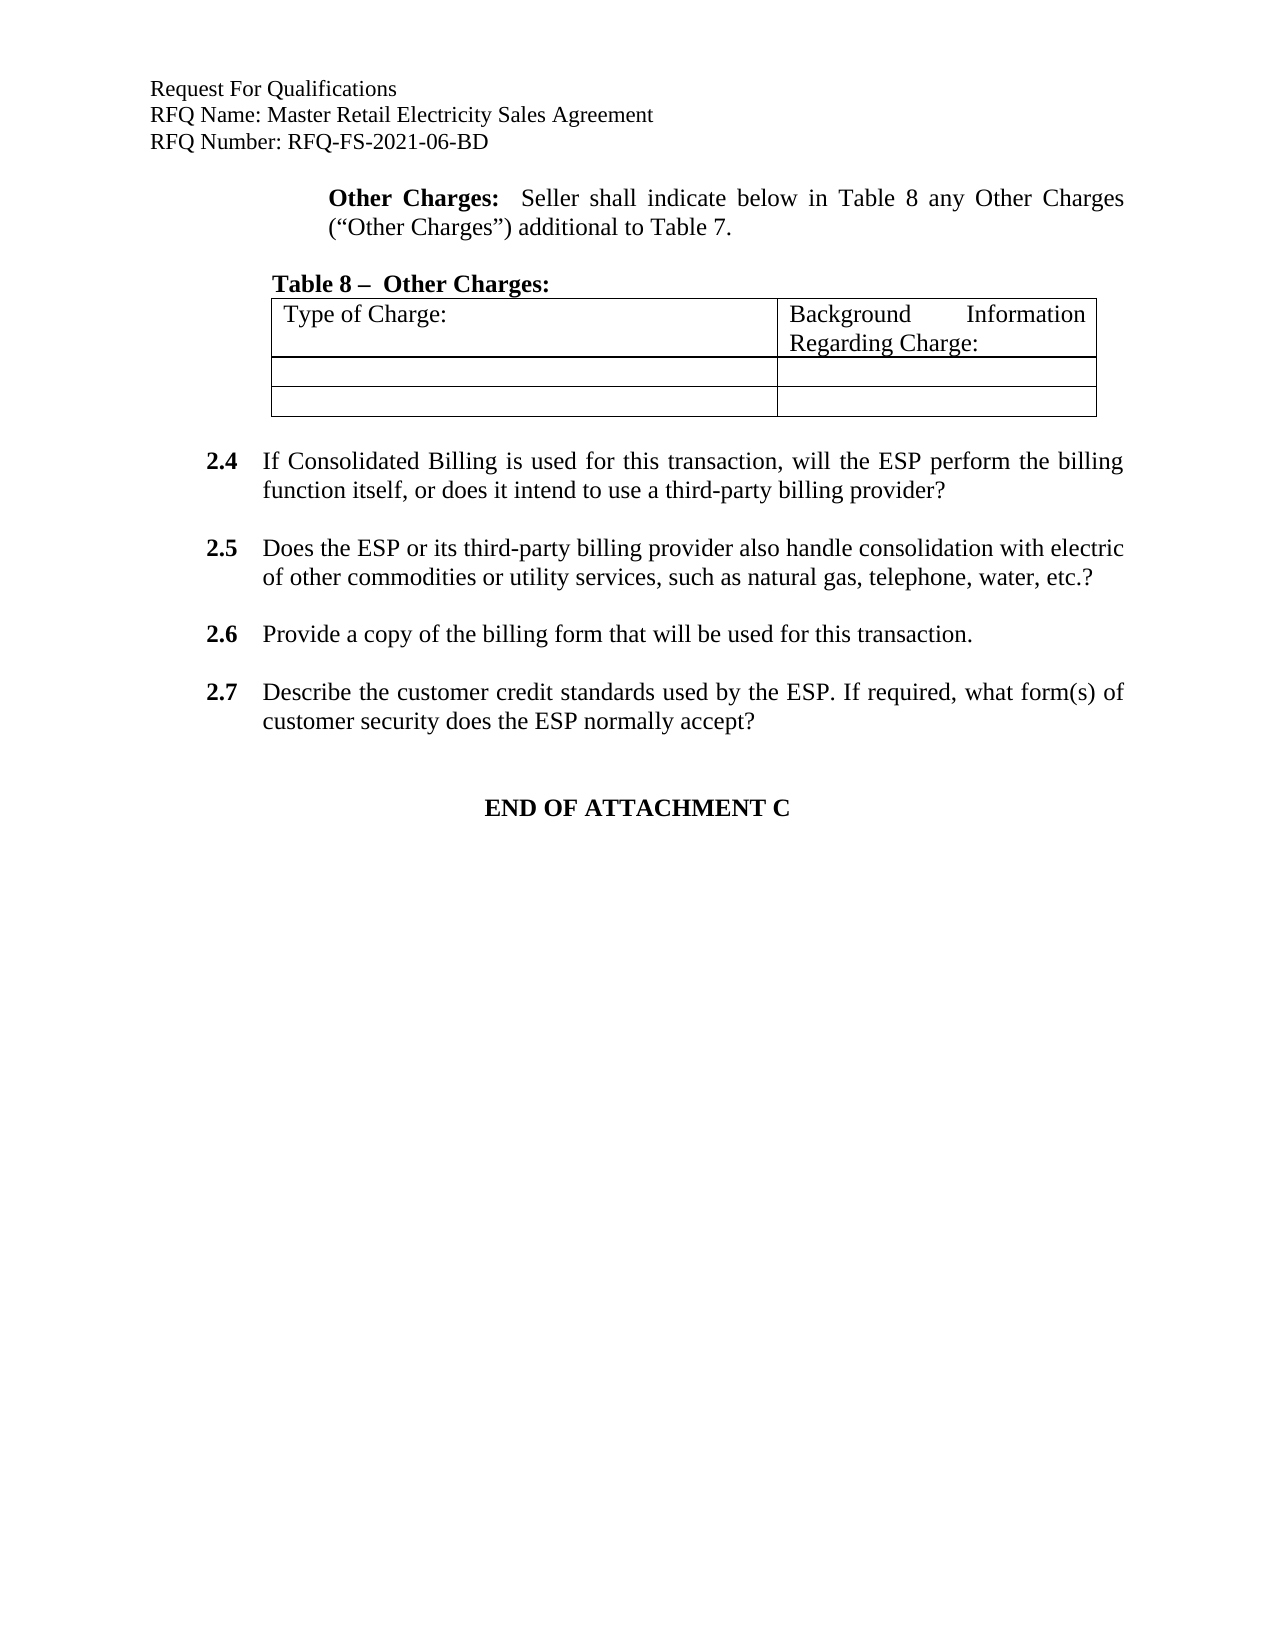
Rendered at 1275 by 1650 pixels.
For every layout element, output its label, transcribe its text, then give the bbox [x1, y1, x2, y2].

text 2.6 Provide a copy of the billing form that will be used for this transaction. [206, 619, 1125, 648]
text Table 8 – Other Charges: [234, 269, 1125, 298]
text 2.5 Does the ESP or its third-party billing provider also handle consolidation with electric of other commodities or utility services, such as natural gas, telephone, water, etc.? [206, 533, 1125, 590]
text END OF ATTACHMENT C [150, 793, 1125, 822]
table_cell [778, 387, 1096, 416]
table_header Background Information Regarding Charge: [778, 299, 1096, 356]
table_header Type of Charge: [272, 299, 777, 356]
table_cell [778, 358, 1096, 386]
table_cell [272, 358, 777, 386]
text 2.4 If Consolidated Billing is used for this transaction, will the ESP perform the billing function itself, or does it intend to use a third-party billing provider? [206, 446, 1125, 504]
text 2.7 Describe the customer credit standards used by the ESP. If required, what form(s) of customer security does the ESP normally accept? [206, 677, 1125, 735]
table_cell [272, 387, 777, 416]
text Other Charges: Seller shall indicate below in Table 8 any Other Charges (“Other Charges”) additional to Table 7. [328, 183, 1125, 240]
